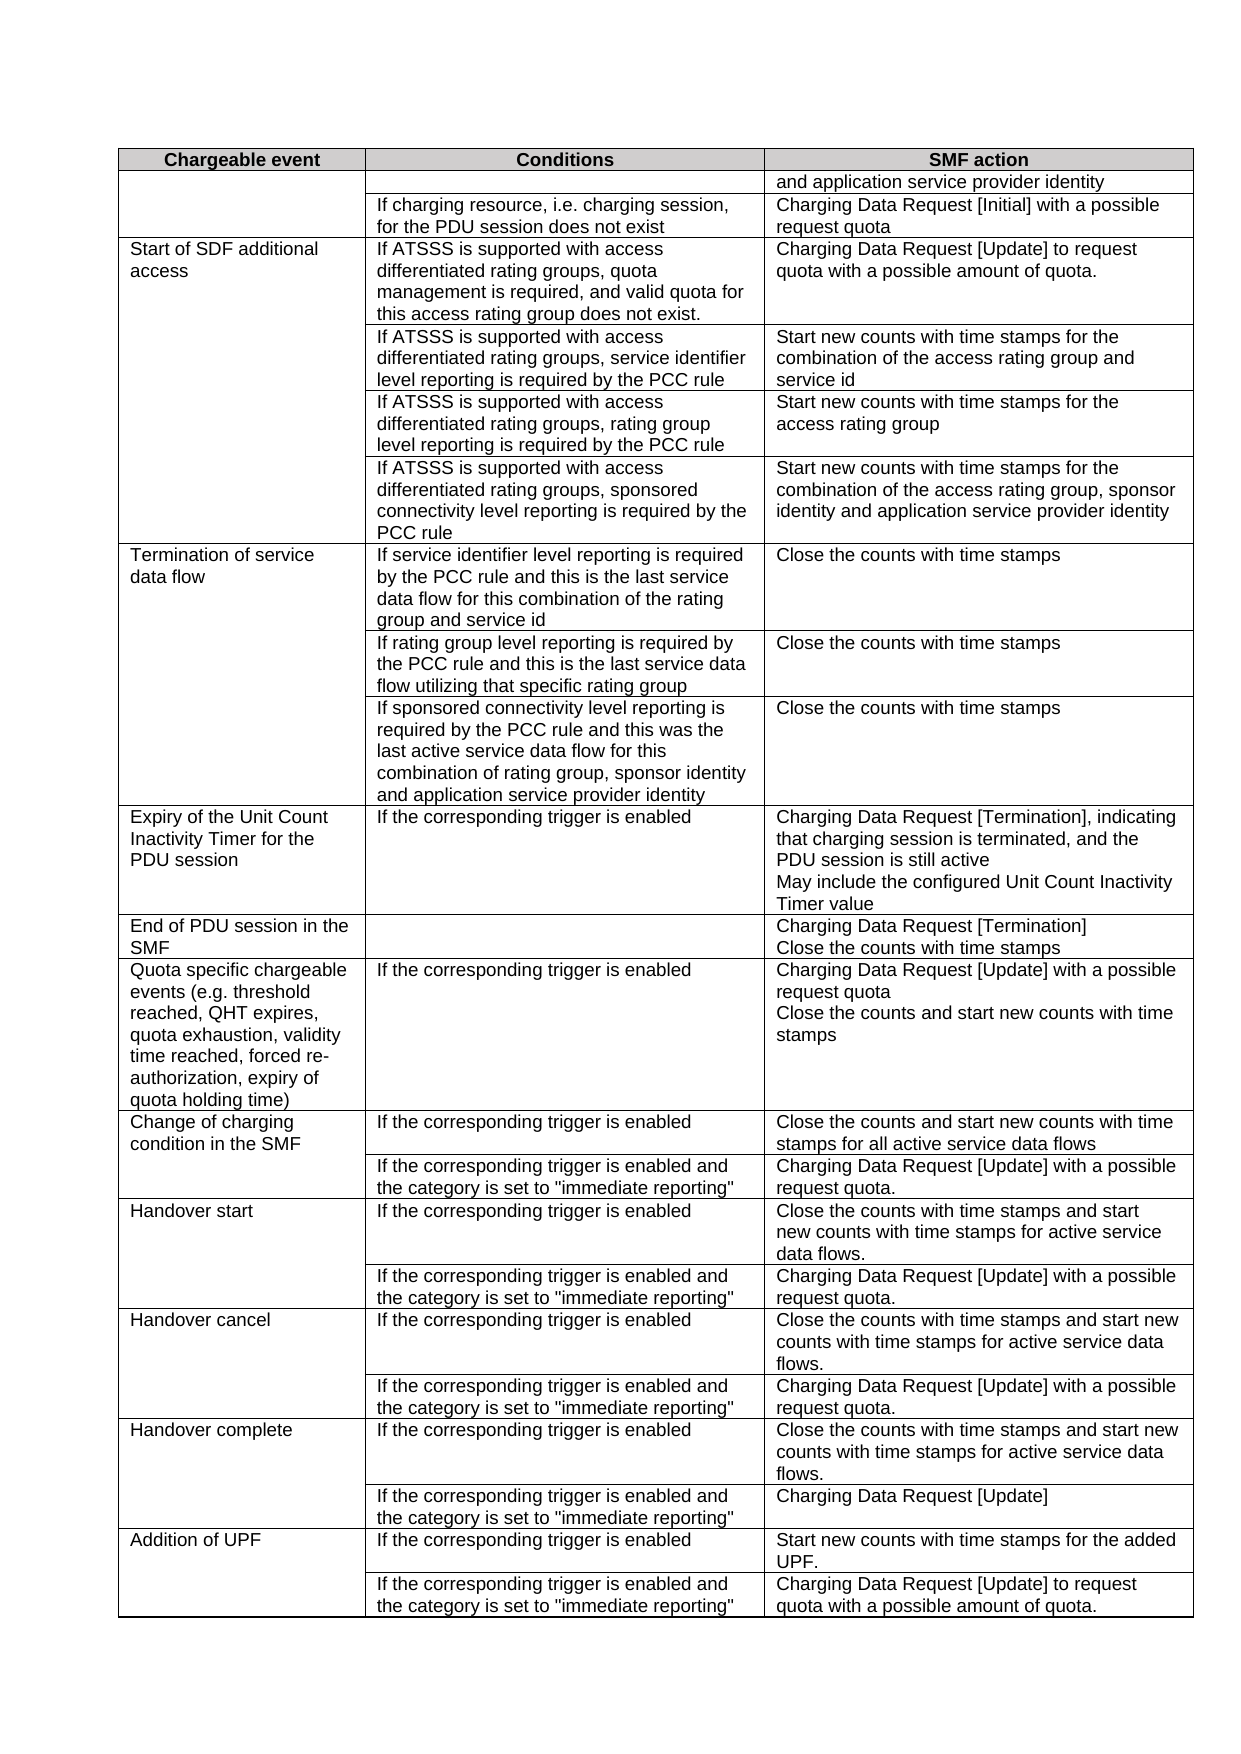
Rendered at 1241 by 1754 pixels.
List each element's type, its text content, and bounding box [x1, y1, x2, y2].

table_cell Charging Data Request [Update] with a possible request quota Close the counts and start new counts with time stamps [765, 959, 1193, 1110]
table_cell Termination of service data flow [119, 544, 365, 805]
table_cell Handover start [119, 1199, 365, 1308]
table_cell If the corresponding trigger is enabled [366, 1419, 764, 1484]
table_cell If the corresponding trigger is enabled [366, 806, 764, 914]
table_header Conditions [366, 149, 764, 170]
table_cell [366, 1573, 764, 1616]
table_cell Expiry of the Unit Count Inactivity Timer for the PDU session [119, 806, 365, 914]
table_cell If the corresponding trigger is enabled and the category is set to "immediate reporting" [366, 1375, 764, 1418]
table_cell Charging Data Request [Update] with a possible request quota. [765, 1265, 1193, 1308]
table_cell Start new counts with time stamps for the combination of the access rating group and service id [765, 325, 1193, 390]
table_cell Handover cancel [119, 1309, 365, 1418]
table_cell Change of charging condition in the SMF [119, 1111, 365, 1198]
table_cell Charging Data Request [Update] to request quota with a possible amount of quota. [765, 238, 1193, 324]
table_cell Charging Data Request [Update] with a possible request quota. [765, 1375, 1193, 1418]
table_cell [366, 915, 764, 958]
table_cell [366, 171, 764, 193]
table_cell Close the counts with time stamps and start new counts with time stamps for active service data flows. [765, 1419, 1193, 1484]
table_cell Close the counts and start new counts with time stamps for all active service data flows [765, 1111, 1193, 1154]
table_cell Start new counts with time stamps for the access rating group [765, 391, 1193, 456]
table_cell If ATSSS is supported with access differentiated rating groups, quota management is required, and valid quota for this access rating group does not exist. [366, 238, 764, 324]
table_cell Start of SDF additional access [119, 238, 365, 543]
table_cell If ATSSS is supported with access differentiated rating groups, sponsored connectivity level reporting is required by the PCC rule [366, 457, 764, 543]
table_cell If sponsored connectivity level reporting is required by the PCC rule and this was the last active service data flow for this combination of rating group, sponsor identity and application service provider identity [366, 697, 764, 805]
table_cell Start new counts with time stamps for the added UPF. [765, 1529, 1193, 1572]
table_header Chargeable event [119, 149, 365, 170]
table_cell If charging resource, i.e. charging session, for the PDU session does not exist [366, 194, 764, 237]
table_header SMF action [765, 149, 1193, 170]
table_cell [765, 171, 1193, 193]
table_cell If the corresponding trigger is enabled [366, 1199, 764, 1264]
table_cell Handover complete [119, 1419, 365, 1528]
table_cell If ATSSS is supported with access differentiated rating groups, service identifier level reporting is required by the PCC rule [366, 325, 764, 390]
table_cell Charging Data Request [Termination], indicating that charging session is terminated, and the PDU session is still active May include the configured Unit Count Inactivity Timer value [765, 806, 1193, 914]
table_cell If the corresponding trigger is enabled [366, 1111, 764, 1154]
table_cell Charging Data Request [Initial] with a possible request quota [765, 194, 1193, 237]
table_cell Close the counts with time stamps [765, 697, 1193, 805]
table_cell Addition of UPF [119, 1529, 365, 1616]
table_cell If the corresponding trigger is enabled [366, 1309, 764, 1374]
table_cell If the corresponding trigger is enabled and the category is set to "immediate reporting" [366, 1265, 764, 1308]
table_cell If the corresponding trigger is enabled and the category is set to "immediate reporting" [366, 1155, 764, 1198]
table_cell If the corresponding trigger is enabled and the category is set to "immediate reporting" [366, 1485, 764, 1528]
table_cell End of PDU session in the SMF [119, 915, 365, 958]
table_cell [765, 1573, 1193, 1616]
table_cell Start new counts with time stamps for the combination of the access rating group, sponsor identity and application service provider identity [765, 457, 1193, 543]
table_cell If ATSSS is supported with access differentiated rating groups, rating group level reporting is required by the PCC rule [366, 391, 764, 456]
table_cell If the corresponding trigger is enabled [366, 959, 764, 1110]
table_cell Close the counts with time stamps [765, 631, 1193, 696]
table_cell If service identifier level reporting is required by the PCC rule and this is the last service data flow for this combination of the rating group and service id [366, 544, 764, 630]
table_cell Quota specific chargeable events (e.g. threshold reached, QHT expires, quota exhaustion, validity time reached, forced re-authorization, expiry of quota holding time) [119, 959, 365, 1110]
table_cell Close the counts with time stamps and start new counts with time stamps for active service data flows. [765, 1309, 1193, 1374]
table_cell Charging Data Request [Update] [765, 1485, 1193, 1528]
table_cell Charging Data Request [Termination] Close the counts with time stamps [765, 915, 1193, 958]
table_cell Charging Data Request [Update] with a possible request quota. [765, 1155, 1193, 1198]
table_cell Close the counts with time stamps and start new counts with time stamps for active service data flows. [765, 1199, 1193, 1264]
table_cell If the corresponding trigger is enabled [366, 1529, 764, 1572]
table_cell If rating group level reporting is required by the PCC rule and this is the last service data flow utilizing that specific rating group [366, 631, 764, 696]
table_cell Close the counts with time stamps [765, 544, 1193, 630]
